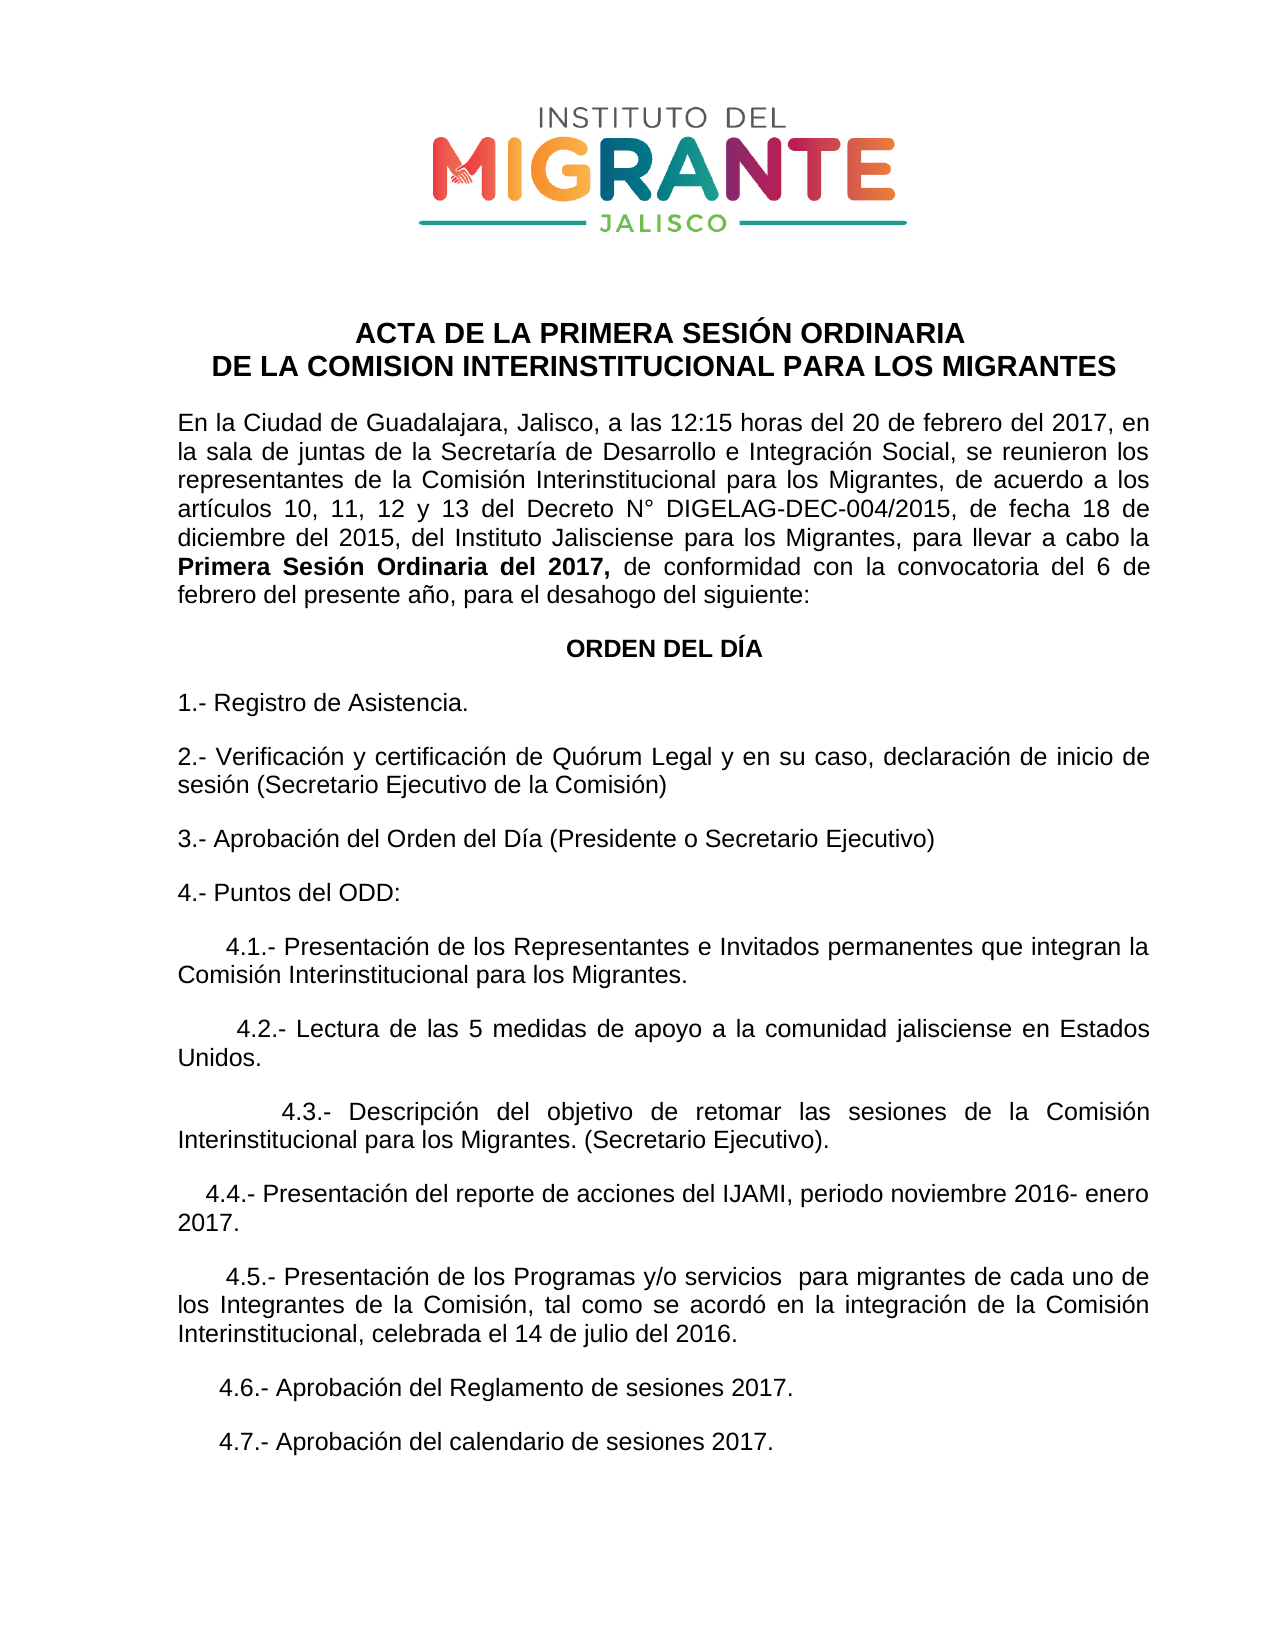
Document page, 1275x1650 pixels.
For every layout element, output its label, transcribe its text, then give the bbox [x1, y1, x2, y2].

picture [412, 98, 917, 242]
subtitle ACTA DE LA PRIMERA SESIÓN ORDINARIA DE LA COMISION INTERINSTITUCIONAL PARA LOS MIGRANTES [177, 316, 1152, 383]
text 4.3.- Descripción del objetivo de retomar las sesiones de la Comisión Interinstitucional para los Migrantes. (Secretario Ejecutivo). [177, 1097, 1152, 1154]
text 4.6.- Aprobación del Reglamento de sesiones 2017. [177, 1373, 1152, 1402]
text 2.- Verificación y certificación de Quórum Legal y en su caso, declaración de inicio de sesión (Secretario Ejecutivo de la Comisión) [177, 742, 1152, 799]
text 3.- Aprobación del Orden del Día (Presidente o Secretario Ejecutivo) [177, 824, 1152, 853]
subtitle ORDEN DEL DÍA [177, 634, 1152, 663]
text 4.4.- Presentación del reporte de acciones del IJAMI, periodo noviembre 2016- enero 2017. [177, 1179, 1152, 1237]
text 4.7.- Aprobación del calendario de sesiones 2017. [177, 1427, 1152, 1455]
text En la Ciudad de Guadalajara, Jalisco, a las 12:15 horas del 20 de febrero del 2017, en la sala de juntas de la Secretaría de Desarrollo e Integración Social, se reunieron los representantes de la Comisión Interinstitucional para los Migrantes, de acuerdo a los artículos 10, 11, 12 y 13 del Decreto N° DIGELAG-DEC-004/2015, de fecha 18 de diciembre del 2015, del Instituto Jalisciense para los Migrantes, para llevar a cabo la Primera Sesión Ordinaria del 2017, de conformidad con la convocatoria del 6 de febrero del presente año, para el desahogo del siguiente: [177, 408, 1152, 609]
text 4.- Puntos del ODD: [177, 878, 1152, 907]
text 4.1.- Presentación de los Representantes e Invitados permanentes que integran la Comisión Interinstitucional para los Migrantes. [177, 932, 1152, 989]
text 4.2.- Lectura de las 5 medidas de apoyo a la comunidad jalisciense en Estados Unidos. [177, 1014, 1152, 1072]
text 4.5.- Presentación de los Programas y/o servicios para migrantes de cada uno de los Integrantes de la Comisión, tal como se acordó en la integración de la Comisión Interinstitucional, celebrada el 14 de julio del 2016. [177, 1262, 1152, 1348]
text 1.- Registro de Asistencia. [177, 688, 1152, 717]
